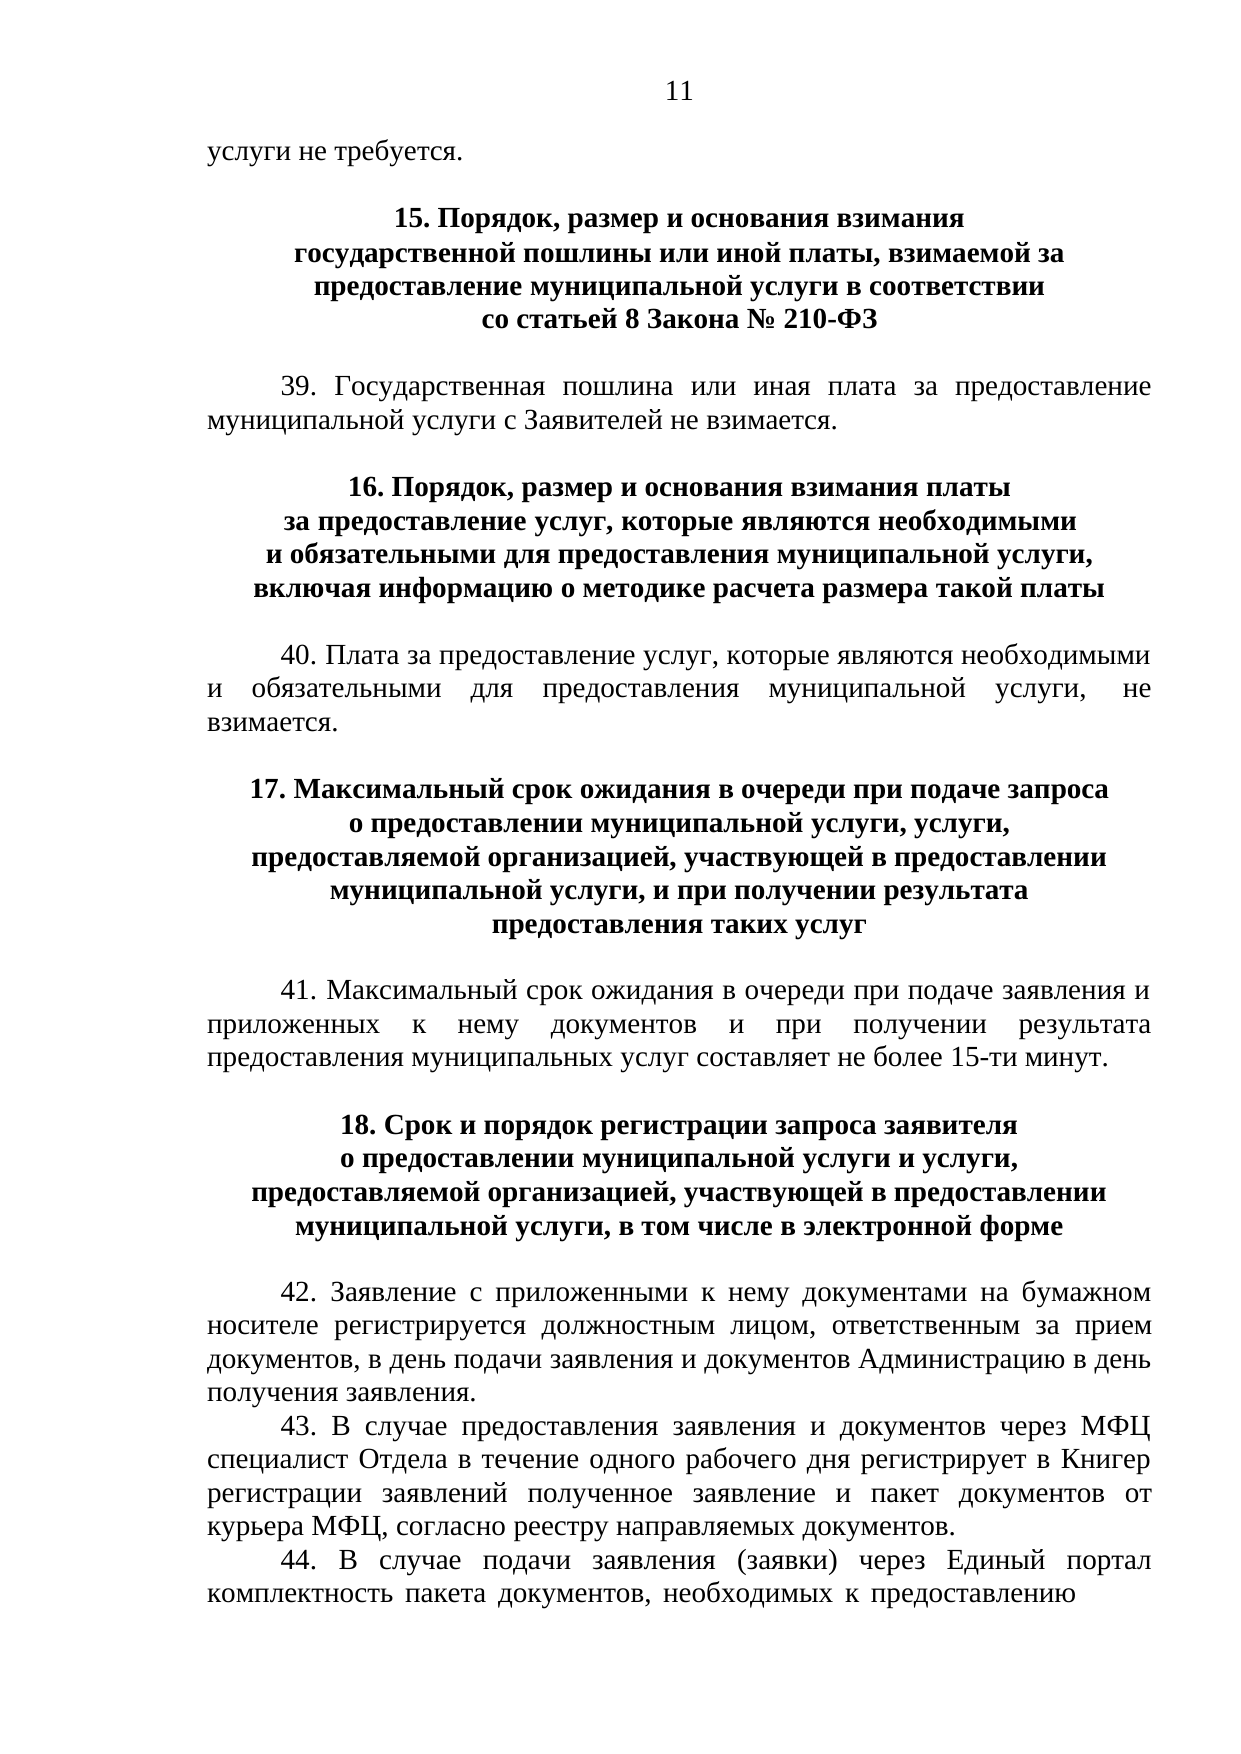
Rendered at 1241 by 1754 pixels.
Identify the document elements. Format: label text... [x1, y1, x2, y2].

text государственной пошлины или иной платы, взимаемой за предоставление муниципальной услуги в соответствии [251, 235, 1107, 302]
text за предоставление услуг, которые являются необходимыми и обязательными для предоставления муниципальной услуги, [266, 503, 1093, 570]
subtitle 16. Порядок, размер и основания взимания платы [348, 469, 1198, 503]
text предоставляемой организацией, участвующей в предоставлении муниципальной услуги, в том числе в электронной форме [251, 1174, 1109, 1241]
list В случае подачи заявления (заявки) через Единый портал комплектность пакета документов, необходимых к предоставлению [207, 1542, 1152, 1609]
text предоставляемой организацией, участвующей в предоставлении муниципальной услуги, и при получении результата предоставления таких услуг [251, 839, 1107, 939]
text услуги не требуется. [207, 133, 1198, 167]
subtitle включая информацию о методике расчета размера такой платы [253, 570, 1198, 604]
subtitle 15. Порядок, размер и основания взимания [394, 201, 1198, 235]
list Плата за предоставление услуг, которые являются необходимыми и обязательными для предоставления муниципальной услуги, не взимается. [207, 637, 1151, 737]
list В случае предоставления заявления и документов через МФЦ специалист Отдела в течение одного рабочего дня регистрирует в Книгер регистрации заявлений полученное заявление и пакет документов от курьера МФЦ, согласно реестру направляемых документов. [207, 1408, 1152, 1542]
subtitle со статьей 8 Закона № 210-ФЗ [242, 302, 1116, 335]
subtitle Максимальный срок ожидания в очереди при подаче запроса о предоставлении муниципальной услуги, услуги, [249, 772, 1109, 839]
subtitle 18. Срок и порядок регистрации запроса заявителя о предоставлении муниципальной услуги и услуги, [340, 1107, 1020, 1174]
list Заявление с приложенными к нему документами на бумажном носителе регистрируется должностным лицом, ответственным за прием документов, в день подачи заявления и документов Администрацию в день получения заявления. [207, 1274, 1152, 1408]
list Государственная пошлина или иная плата за предоставление муниципальной услуги с Заявителей не взимается. [207, 368, 1152, 436]
list Максимальный срок ожидания в очереди при подаче заявления и приложенных к нему документов и при получении результата предоставления муниципальных услуг составляет не более 15-ти минут. [207, 972, 1151, 1073]
